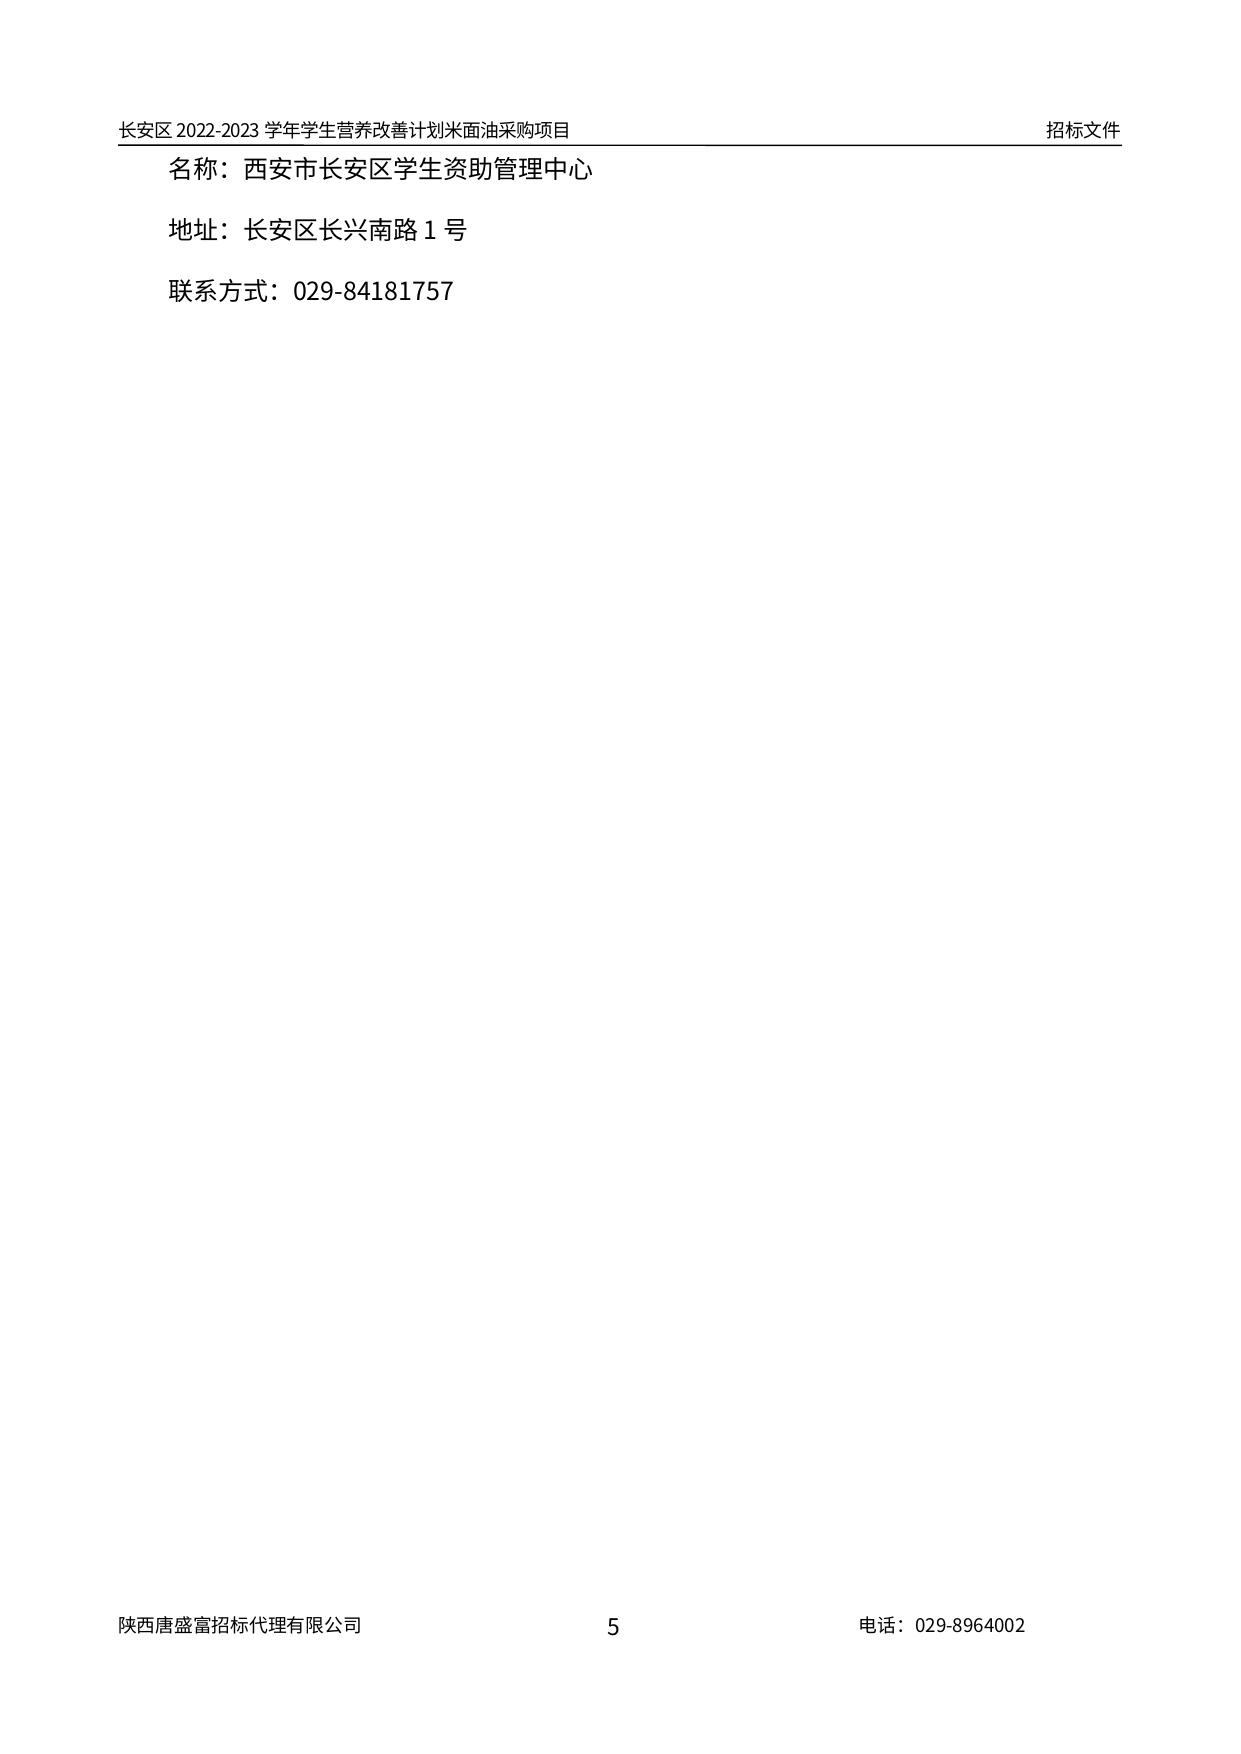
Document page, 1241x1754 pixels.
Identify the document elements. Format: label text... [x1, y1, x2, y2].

text 联系方式：029-84181757 [168, 272, 1148, 308]
text 名称：西安市长安区学生资助管理中心地址：长安区长兴南路 1 号 [168, 150, 593, 247]
